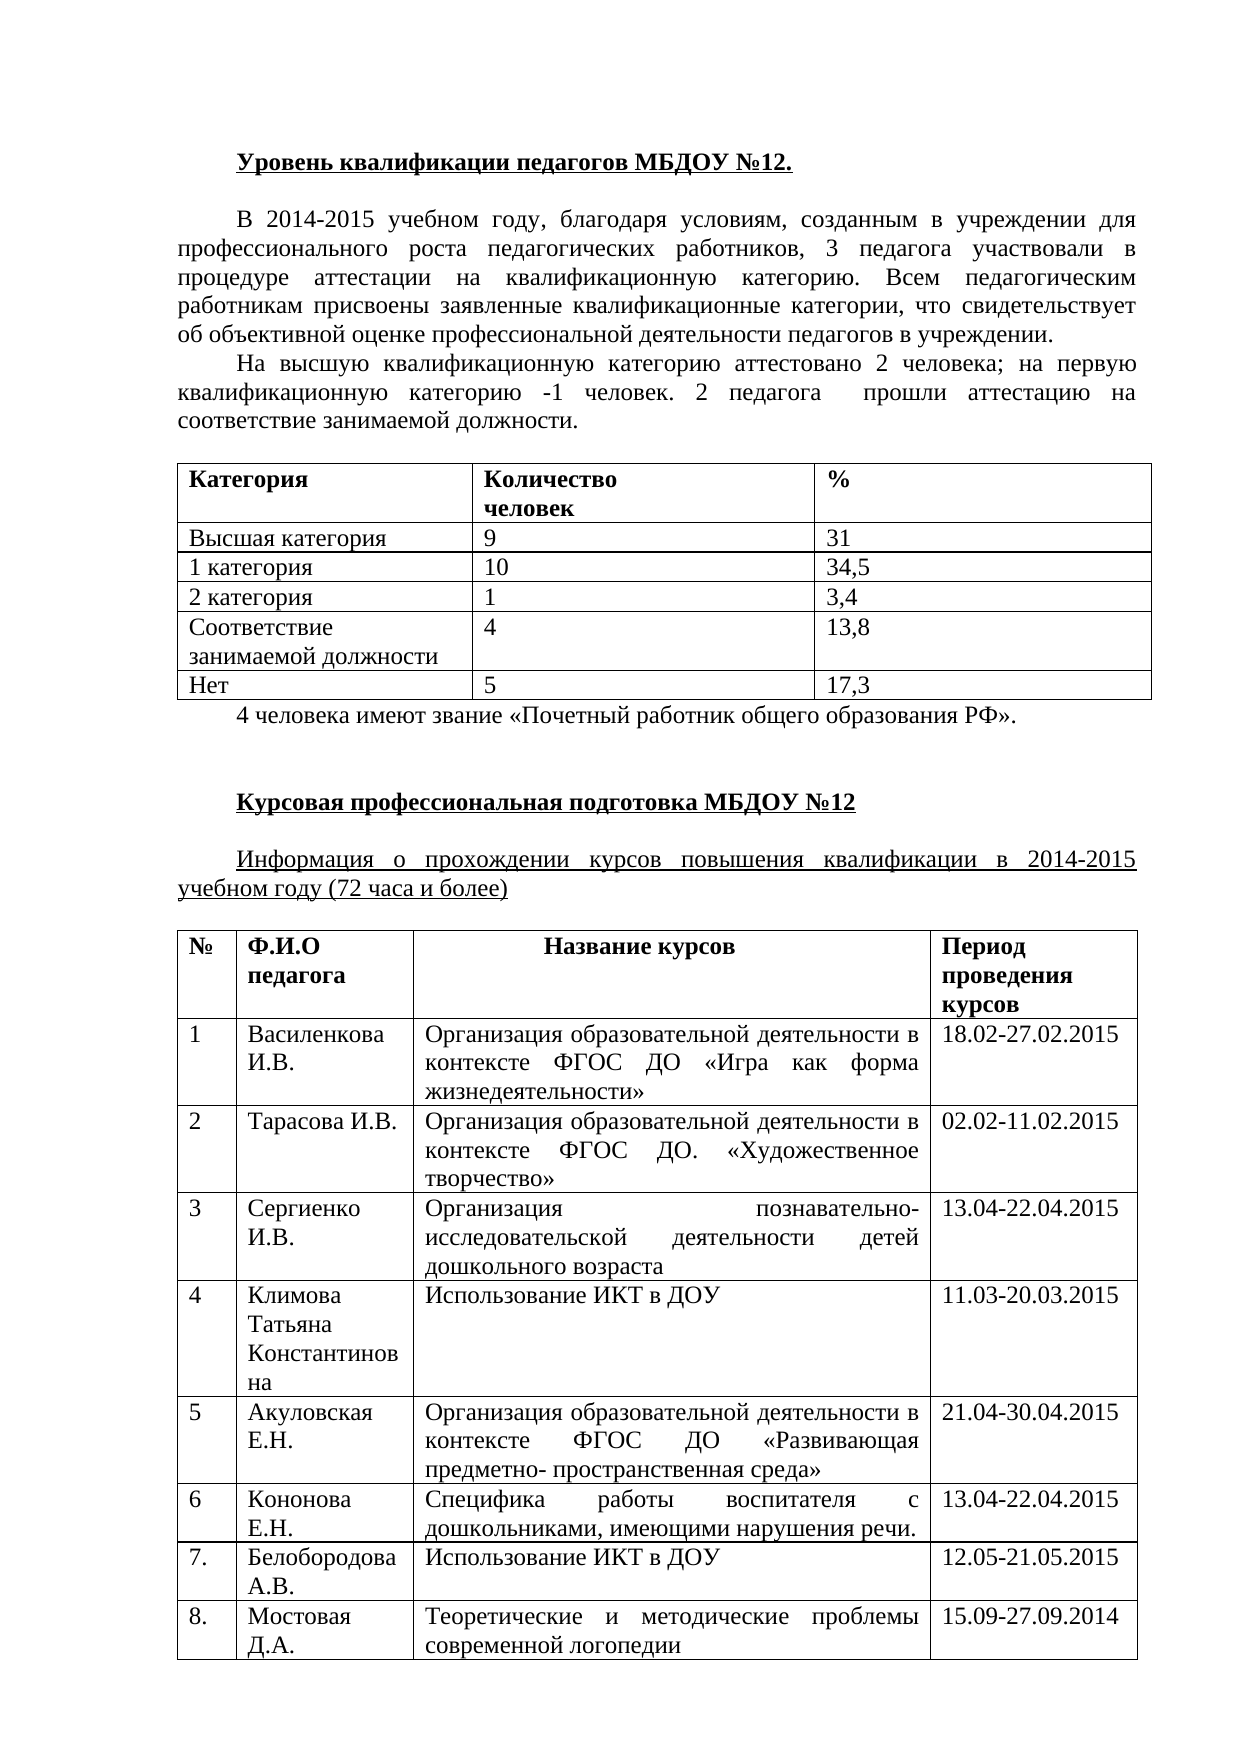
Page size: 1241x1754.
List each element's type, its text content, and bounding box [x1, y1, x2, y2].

table_cell Акуловская Е.Н. [237, 1397, 413, 1483]
table_cell 6 [178, 1484, 236, 1541]
table_cell Мостовая Д.А. [237, 1601, 413, 1658]
table_cell 7. [178, 1543, 236, 1600]
table_cell 13.04-22.04.2015 [931, 1484, 1137, 1541]
text Информация о прохождении курсов повышения квалификации в 2014-2015 учебном году (72 часа и более) [177, 844, 1137, 902]
table_header № [178, 931, 236, 1018]
table_cell 02.02-11.02.2015 [931, 1106, 1137, 1192]
table_cell 17,3 [815, 671, 1151, 699]
table_cell Тарасова И.В. [237, 1106, 413, 1192]
table_cell Кононова Е.Н. [237, 1484, 413, 1541]
table_cell Высшая категория [178, 523, 472, 551]
table_cell Нет [178, 671, 472, 699]
text В 2014-2015 учебном году, благодаря условиям, созданным в учреждении для профессионального роста педагогических работников, 3 педагога участвовали в процедуре аттестации на квалификационную категорию. Всем педагогическим работникам присвоены заявленные квалификационные категории, что свидетельствует об объективной оценке профессиональной деятельности педагогов в учреждении. [177, 204, 1137, 348]
table_cell Сергиенко И.В. [237, 1193, 413, 1279]
table_header Период проведения курсов [931, 931, 1137, 1018]
table_cell 18.02-27.02.2015 [931, 1019, 1137, 1105]
table_cell Использование ИКТ в ДОУ [414, 1281, 930, 1396]
table_cell 1 категория [178, 553, 472, 581]
table_cell Соответствие занимаемой должности [178, 612, 472, 669]
table_cell Климова Татьяна Константиновна [237, 1281, 413, 1396]
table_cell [414, 1601, 930, 1658]
table_cell 3 [178, 1193, 236, 1279]
table_header % [815, 464, 1151, 522]
table_cell Организация образовательной деятельности в контексте ФГОС ДО «Развивающая предметно- пространственная среда» [414, 1397, 930, 1483]
table_cell 21.04-30.04.2015 [931, 1397, 1137, 1483]
table_cell 12.05-21.05.2015 [931, 1543, 1137, 1600]
table_header Ф.И.О педагога [237, 931, 413, 1018]
table_cell 34,5 [815, 553, 1151, 581]
table_cell 8. [178, 1601, 236, 1658]
table_cell 4 [178, 1281, 236, 1396]
text На высшую квалификационную категорию аттестовано 2 человека; на первую квалификационную категорию -1 человек. 2 педагога прошли аттестацию на соответствие занимаемой должности. [177, 348, 1137, 434]
table_cell Организация образовательной деятельности в контексте ФГОС ДО «Игра как форма жизнедеятельности» [414, 1019, 930, 1105]
table_cell 13.04-22.04.2015 [931, 1193, 1137, 1279]
table_cell 15.09-27.09.2014 [931, 1601, 1137, 1658]
table_cell 5 [178, 1397, 236, 1483]
table_cell 31 [815, 523, 1151, 551]
table_cell Организация образовательной деятельности в контексте ФГОС ДО. «Художественное творчество» [414, 1106, 930, 1192]
table_cell 4 [473, 612, 814, 669]
table_cell 1 [178, 1019, 236, 1105]
table_cell 13,8 [815, 612, 1151, 669]
table_cell 10 [473, 553, 814, 581]
text 4 человека имеют звание «Почетный работник общего образования РФ». [177, 700, 1137, 729]
table_cell 11.03-20.03.2015 [931, 1281, 1137, 1396]
table_cell 1 [473, 582, 814, 611]
table_cell 2 [178, 1106, 236, 1192]
table_cell 3,4 [815, 582, 1151, 611]
table_header Категория [178, 464, 472, 522]
table_cell 5 [473, 671, 814, 699]
table_cell Организация познавательно- исследовательской деятельности детей дошкольного возраста [414, 1193, 930, 1279]
table_cell Белобородова А.В. [237, 1543, 413, 1600]
table_cell 9 [473, 523, 814, 551]
table_cell Специфика работы воспитателя с дошкольниками, имеющими нарушения речи. [414, 1484, 930, 1541]
table_cell Использование ИКТ в ДОУ [414, 1543, 930, 1600]
text Уровень квалификации педагогов МБДОУ №12. [177, 147, 1137, 176]
table_cell 2 категория [178, 582, 472, 611]
table_header Название курсов [414, 931, 930, 1018]
text Курсовая профессиональная подготовка МБДОУ №12 [177, 787, 1137, 815]
table_cell Василенкова И.В. [237, 1019, 413, 1105]
table_header Количество человек [473, 464, 814, 522]
